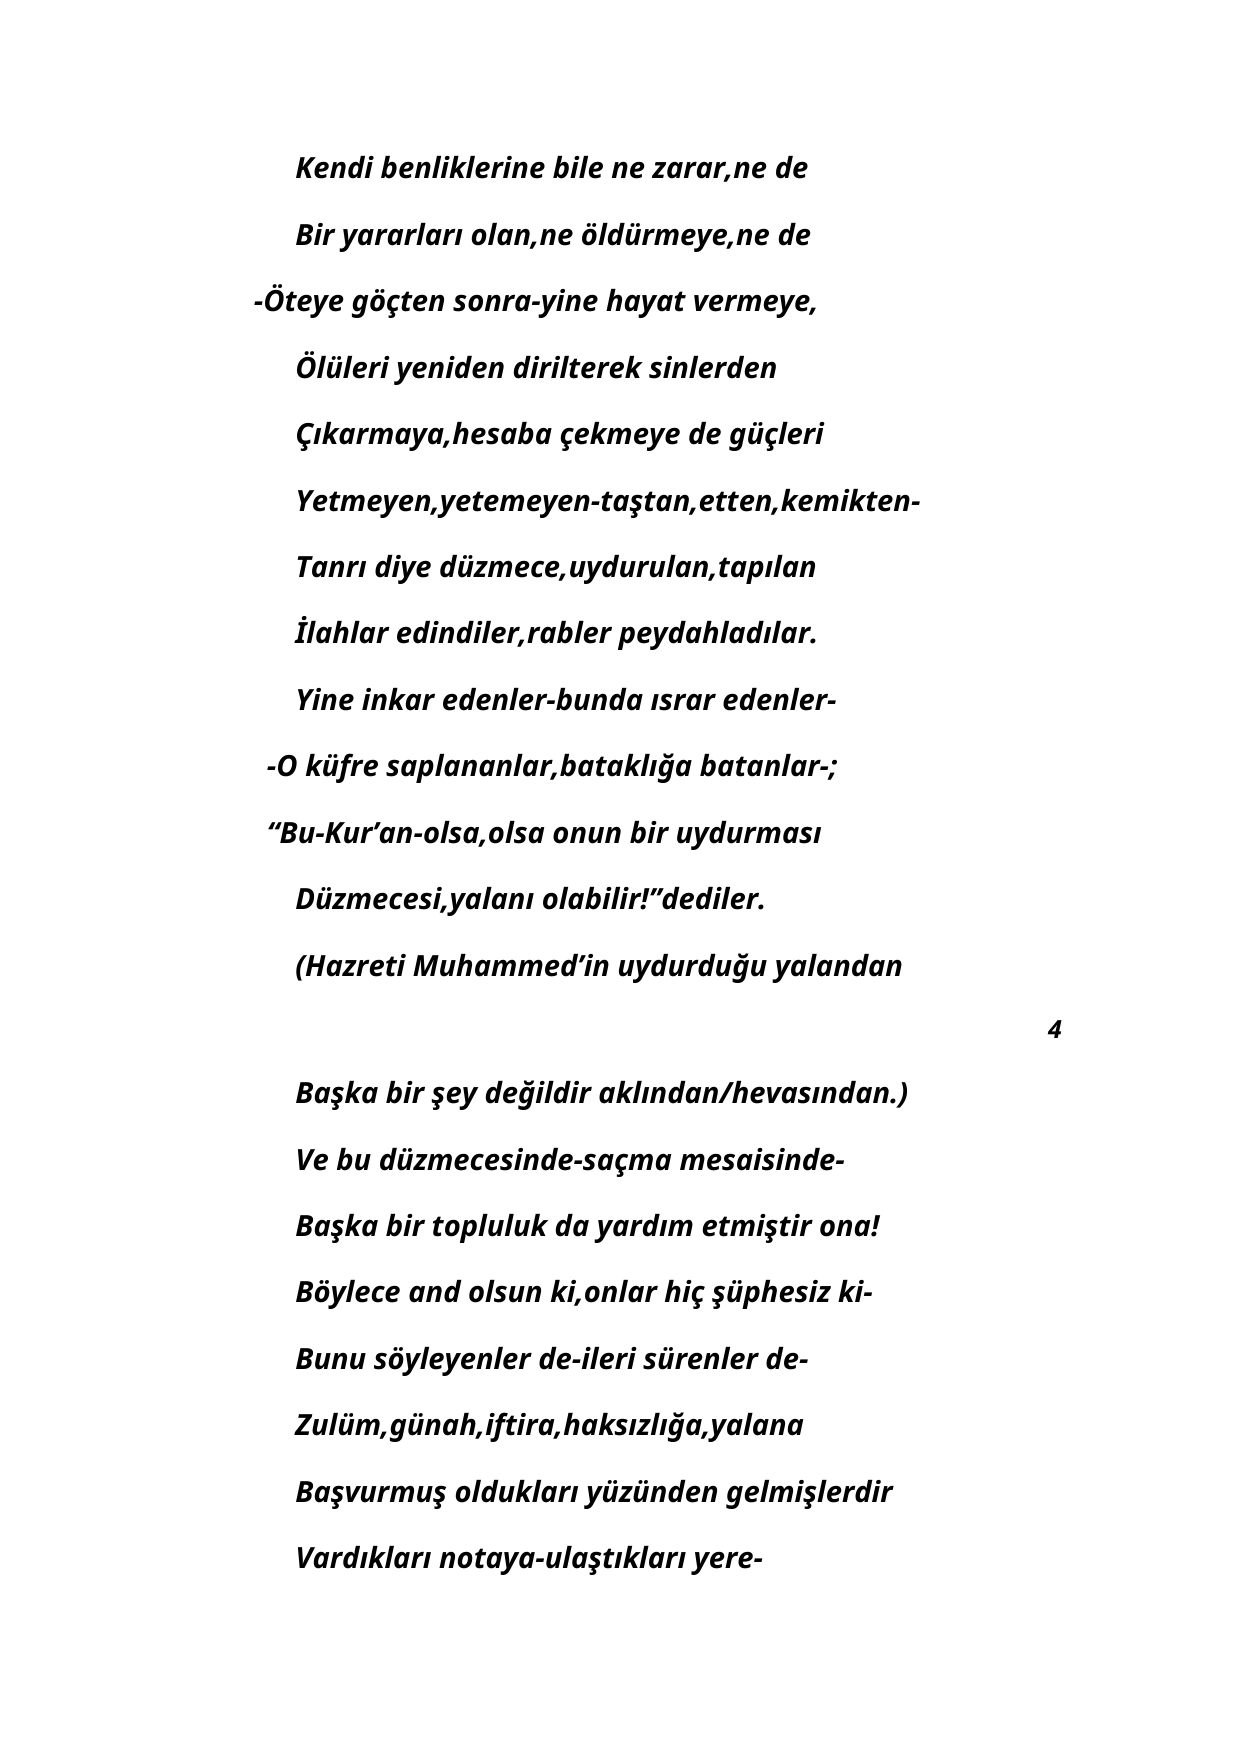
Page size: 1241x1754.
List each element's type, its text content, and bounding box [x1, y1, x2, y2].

text Ölüleri yeniden dirilterek sinlerden [148, 347, 1093, 387]
text İlahlar edindiler,rabler peydahladılar. [148, 613, 1093, 652]
text Yetmeyen,yetemeyen-taştan,etten,kemikten- [148, 480, 1093, 519]
text Başka bir şey değildir aklından/hevasından.) [148, 1072, 1093, 1112]
text Başvurmuş oldukları yüzünden gelmişlerdir [148, 1471, 1093, 1511]
text Başka bir topluluk da yardım etmiştir ona! [148, 1205, 1093, 1245]
text (Hazreti Muhammed’in uydurduğu yalandan [148, 945, 1093, 985]
text 4 [148, 1012, 1093, 1046]
text Vardıkları notaya-ulaştıkları yere- [148, 1538, 1093, 1577]
text Bir yararları olan,ne öldürmeye,ne de [148, 214, 1093, 254]
text Ve bu düzmecesinde-saçma mesaisinde- [148, 1139, 1093, 1178]
text Çıkarmaya,hesaba çekmeye de güçleri [148, 413, 1093, 453]
text Tanrı diye düzmece,uydurulan,tapılan [148, 546, 1093, 586]
text Böylece and olsun ki,onlar hiç şüphesiz ki- [148, 1272, 1093, 1311]
text -Öteye göçten sonra-yine hayat vermeye, [148, 281, 1093, 320]
text Bunu söyleyenler de-ileri sürenler de- [148, 1338, 1093, 1378]
text Zulüm,günah,iftira,haksızlığa,yalana [148, 1405, 1093, 1444]
text -O küfre saplananlar,bataklığa batanlar-; [148, 746, 1093, 785]
text Kendi benliklerine bile ne zarar,ne de [148, 148, 1093, 187]
text Düzmecesi,yalanı olabilir!”dediler. [148, 879, 1093, 918]
text “Bu-Kur’an-olsa,olsa onun bir uydurması [148, 812, 1093, 852]
text Yine inkar edenler-bunda ısrar edenler- [148, 679, 1093, 719]
